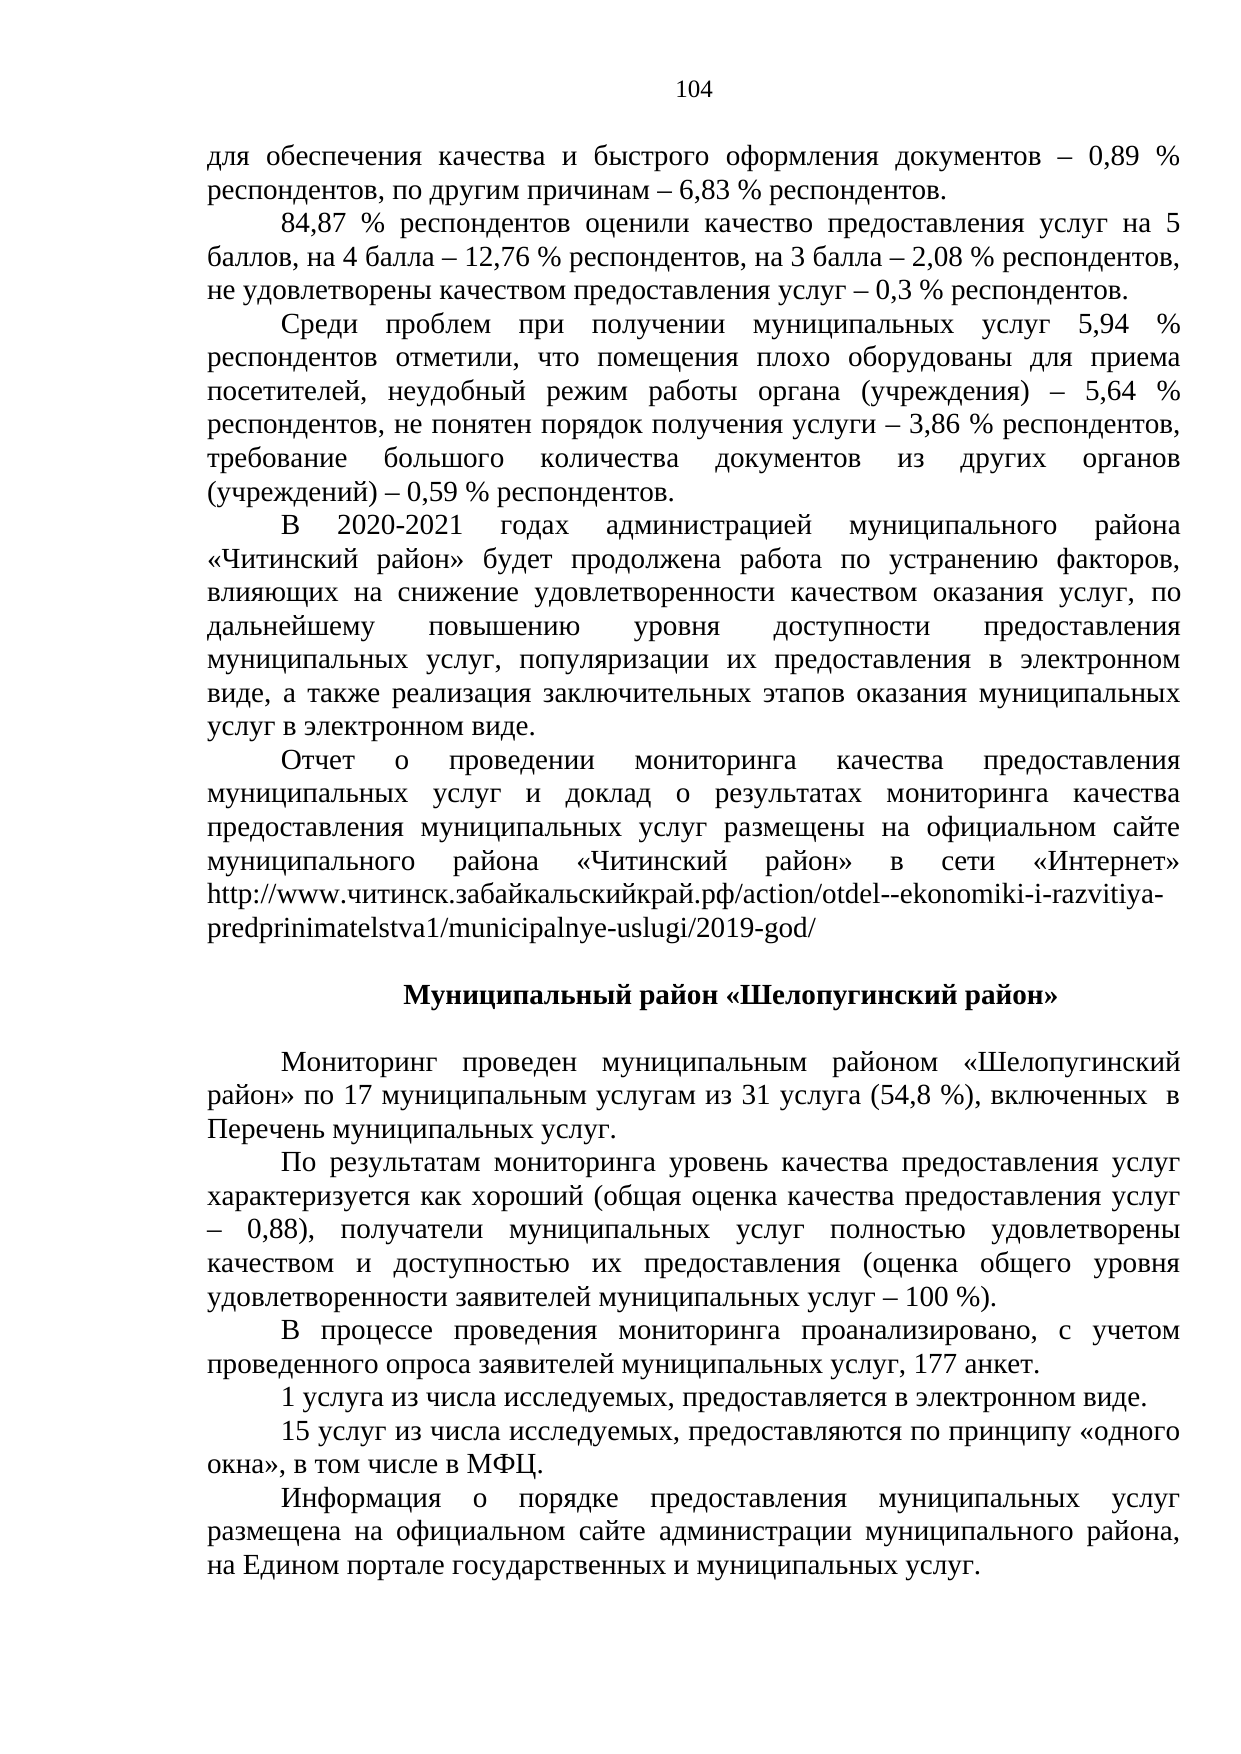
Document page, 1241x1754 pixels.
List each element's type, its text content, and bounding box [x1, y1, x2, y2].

text Информация о порядке предоставления муниципальных услуг размещена на официальном сайте администрации муниципального района, на Едином портале государственных и муниципальных услуг. [207, 1480, 1181, 1581]
text По результатам мониторинга уровень качества предоставления услуг характеризуется как хороший (общая оценка качества предоставления услуг – 0,88), получатели муниципальных услуг полностью удовлетворены качеством и доступностью их предоставления (оценка общего уровня удовлетворенности заявителей муниципальных услуг – 100 %). [207, 1144, 1181, 1312]
text 84,87 % респондентов оценили качество предоставления услуг на 5 баллов, на 4 балла – 12,76 % респондентов, на 3 балла – 2,08 % респондентов, не удовлетворены качеством предоставления услуг – 0,3 % респондентов. [207, 205, 1181, 306]
text В процессе проведения мониторинга проанализировано, с учетом проведенного опроса заявителей муниципальных услуг, 177 анкет. [207, 1312, 1181, 1379]
text Отчет о проведении мониторинга качества предоставления муниципальных услуг и доклад о результатах мониторинга качества предоставления муниципальных услуг размещены на официальном сайте муниципального района «Читинский район» в сети «Интернет» http://www.читинск.забайкальскийкрай.рф/action/otdel--ekonomiki-i-razvitiya-predprinimatelstva1/municipalnye-uslugi/2019-god/ [207, 742, 1181, 943]
text 15 услуг из числа исследуемых, предоставляются по принципу «одного окна», в том числе в МФЦ. [207, 1413, 1181, 1480]
text 1 услуга из числа исследуемых, предоставляется в электронном виде. [207, 1379, 1181, 1413]
text Среди проблем при получении муниципальных услуг 5,94 % респондентов отметили, что помещения плохо оборудованы для приема посетителей, неудобный режим работы органа (учреждения) – 5,64 % респондентов, не понятен порядок получения услуги – 3,86 % респондентов, требование большого количества документов из других органов (учреждений) – 0,59 % респондентов. [207, 306, 1181, 507]
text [207, 138, 1181, 205]
text В 2020-2021 годах администрацией муниципального района «Читинский район» будет продолжена работа по устранению факторов, влияющих на снижение удовлетворенности качеством оказания услуг, по дальнейшему повышению уровня доступности предоставления муниципальных услуг, популяризации их предоставления в электронном виде, а также реализация заключительных этапов оказания муниципальных услуг в электронном виде. [207, 507, 1181, 742]
text Мониторинг проведен муниципальным районом «Шелопугинский район» по 17 муниципальным услугам из 31 услуга (54,8 %), включенных в Перечень муниципальных услуг. [207, 1044, 1181, 1144]
text Муниципальный район «Шелопугинский район» [207, 977, 1181, 1010]
